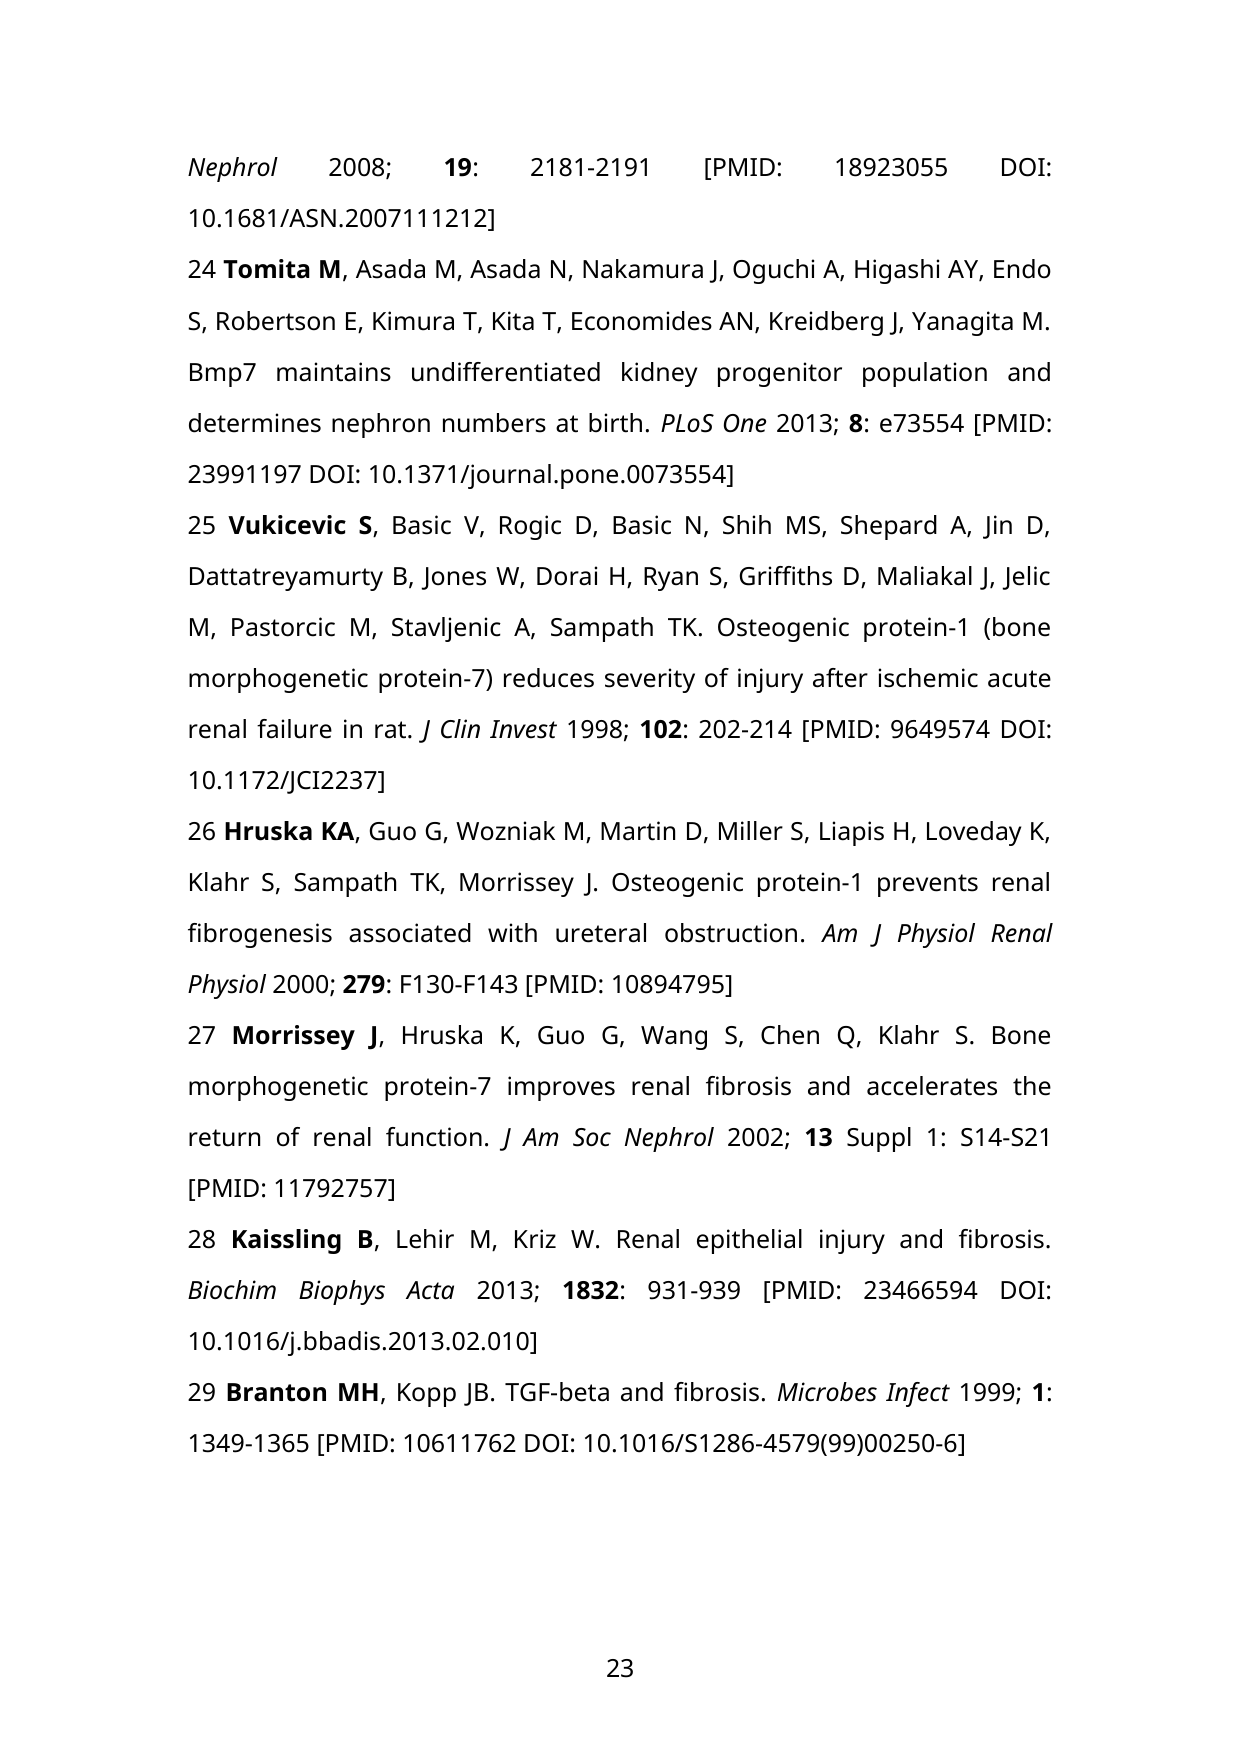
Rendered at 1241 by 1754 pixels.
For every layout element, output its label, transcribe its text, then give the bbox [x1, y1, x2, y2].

text 29 Branton MH, Kopp JB. TGF-beta and fibrosis. Microbes Infect 1999; 1: 1349-1365 [PMID: 10611762 DOI: 10.1016/S1286-4579(99)00250-6] [187, 1375, 1053, 1460]
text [187, 150, 1053, 235]
text 28 Kaissling B, Lehir M, Kriz W. Renal epithelial injury and fibrosis. Biochim Biophys Acta 2013; 1832: 931-939 [PMID: 23466594 DOI: 10.1016/j.bbadis.2013.02.010] [187, 1222, 1053, 1358]
text 24 Tomita M, Asada M, Asada N, Nakamura J, Oguchi A, Higashi AY, Endo S, Robertson E, Kimura T, Kita T, Economides AN, Kreidberg J, Yanagita M. Bmp7 maintains undifferentiated kidney progenitor population and determines nephron numbers at birth. PLoS One 2013; 8: e73554 [PMID: 23991197 DOI: 10.1371/journal.pone.0073554] [187, 252, 1053, 490]
text 26 Hruska KA, Guo G, Wozniak M, Martin D, Miller S, Liapis H, Loveday K, Klahr S, Sampath TK, Morrissey J. Osteogenic protein-1 prevents renal fibrogenesis associated with ureteral obstruction. Am J Physiol Renal Physiol 2000; 279: F130-F143 [PMID: 10894795] [187, 813, 1053, 1001]
text 25 Vukicevic S, Basic V, Rogic D, Basic N, Shih MS, Shepard A, Jin D, Dattatreyamurty B, Jones W, Dorai H, Ryan S, Griffiths D, Maliakal J, Jelic M, Pastorcic M, Stavljenic A, Sampath TK. Osteogenic protein-1 (bone morphogenetic protein-7) reduces severity of injury after ischemic acute renal failure in rat. J Clin Invest 1998; 102: 202-214 [PMID: 9649574 DOI: 10.1172/JCI2237] [187, 507, 1053, 797]
text 27 Morrissey J, Hruska K, Guo G, Wang S, Chen Q, Klahr S. Bone morphogenetic protein-7 improves renal fibrosis and accelerates the return of renal function. J Am Soc Nephrol 2002; 13 Suppl 1: S14-S21 [PMID: 11792757] [187, 1018, 1053, 1205]
